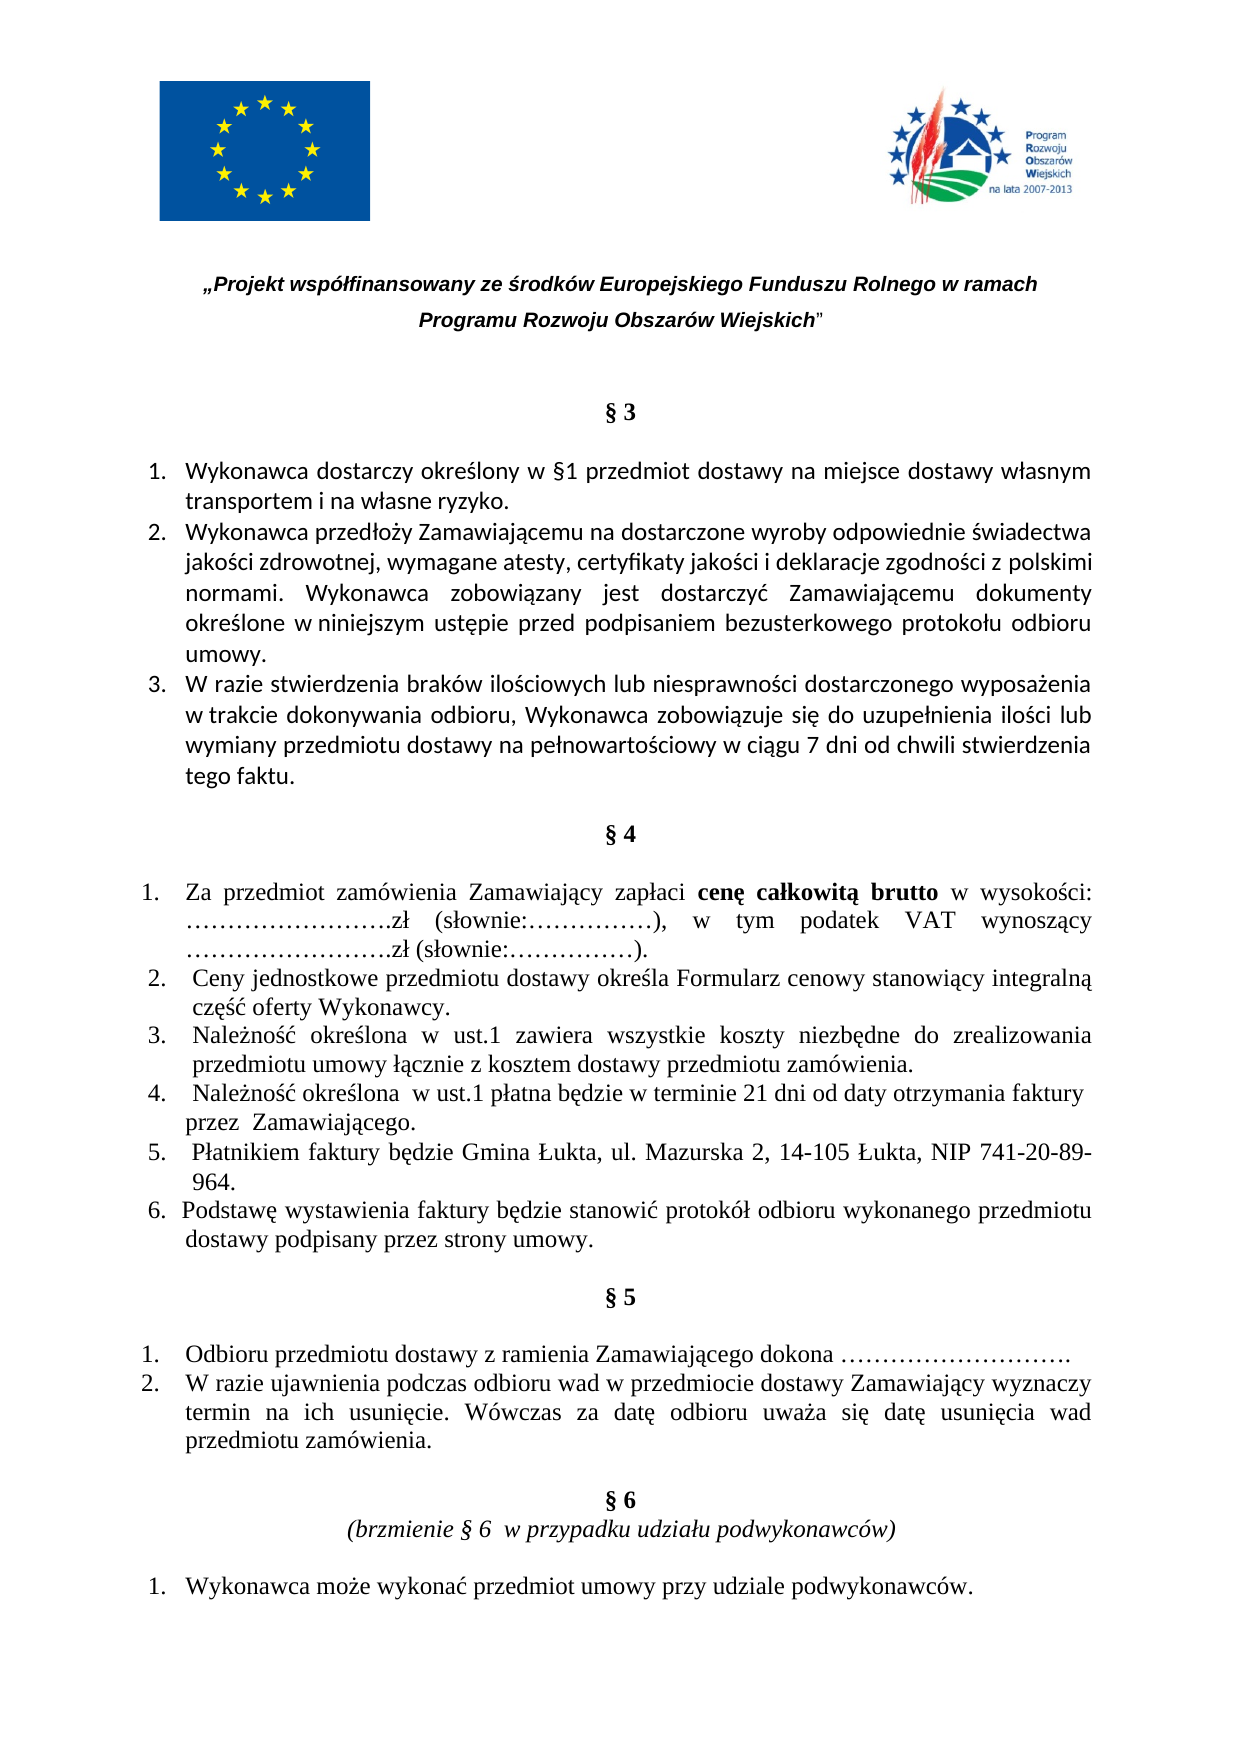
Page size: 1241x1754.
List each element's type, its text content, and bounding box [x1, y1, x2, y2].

text § 3 [148, 397, 1093, 426]
list W razie stwierdzenia braków ilościowych lub niesprawności dostarczonego wyposażenia w trakcie dokonywania odbioru, Wykonawca zobowiązuje się do uzupełnienia ilości lub wymiany przedmiotu dostawy na pełnowartościowy w ciągu 7 dni od chwili stwierdzenia tego faktu. [148, 668, 1093, 791]
list Należność określona w ust.1 płatna będzie w terminie 21 dni od daty otrzymania faktury [148, 1078, 1093, 1107]
list Wykonawca dostarczy określony w §1 przedmiot dostawy na miejsce dostawy własnym transportem i na własne ryzyko. [148, 455, 1093, 516]
text § 4 [148, 819, 1093, 848]
text 5. Płatnikiem faktury będzie Gmina Łukta, ul. Mazurska 2, 14-105 Łukta, NIP 741-20-89-964. [148, 1136, 1093, 1196]
list Za przedmiot zamówienia Zamawiający zapłaci cenę całkowitą brutto w wysokości: …………………….zł (słownie:……………), w tym podatek VAT wynoszący …………………….zł (słownie:……………). [141, 877, 1093, 963]
list Wykonawca przedłoży Zamawiającemu na dostarczone wyroby odpowiednie świadectwa jakości zdrowotnej, wymagane atesty, certyfikaty jakości i deklaracje zgodności z polskimi normami. Wykonawca zobowiązany jest dostarczyć Zamawiającemu dokumenty określone w niniejszym ustępie przed podpisaniem bezusterkowego protokołu odbioru umowy. [148, 516, 1093, 668]
text (brzmienie § 6 w przypadku udziału podwykonawców) [148, 1514, 1095, 1542]
text przez Zamawiającego. [185, 1107, 1093, 1136]
text 6. Podstawę wystawienia faktury będzie stanowić protokół odbioru wykonanego przedmiotu dostawy podpisany przez strony umowy. [148, 1196, 1093, 1253]
list W razie ujawnienia podczas odbioru wad w przedmiocie dostawy Zamawiający wyznaczy termin na ich usunięcie. Wówczas za datę odbioru uważa się datę usunięcia wad przedmiotu zamówienia. [141, 1368, 1093, 1454]
list Należność określona w ust.1 zawiera wszystkie koszty niezbędne do zrealizowania przedmiotu umowy łącznie z kosztem dostawy przedmiotu zamówienia. [148, 1021, 1093, 1078]
list Wykonawca może wykonać przedmiot umowy przy udziale podwykonawców. [148, 1571, 1093, 1600]
list Odbioru przedmiotu dostawy z ramienia Zamawiającego dokona ………………………. [141, 1339, 1093, 1368]
picture [879, 81, 1087, 213]
text § 5 [148, 1282, 1093, 1311]
text § 6 [148, 1485, 1093, 1514]
list Ceny jednostkowe przedmiotu dostawy określa Formularz cenowy stanowiący integralną część oferty Wykonawcy. [148, 963, 1093, 1021]
